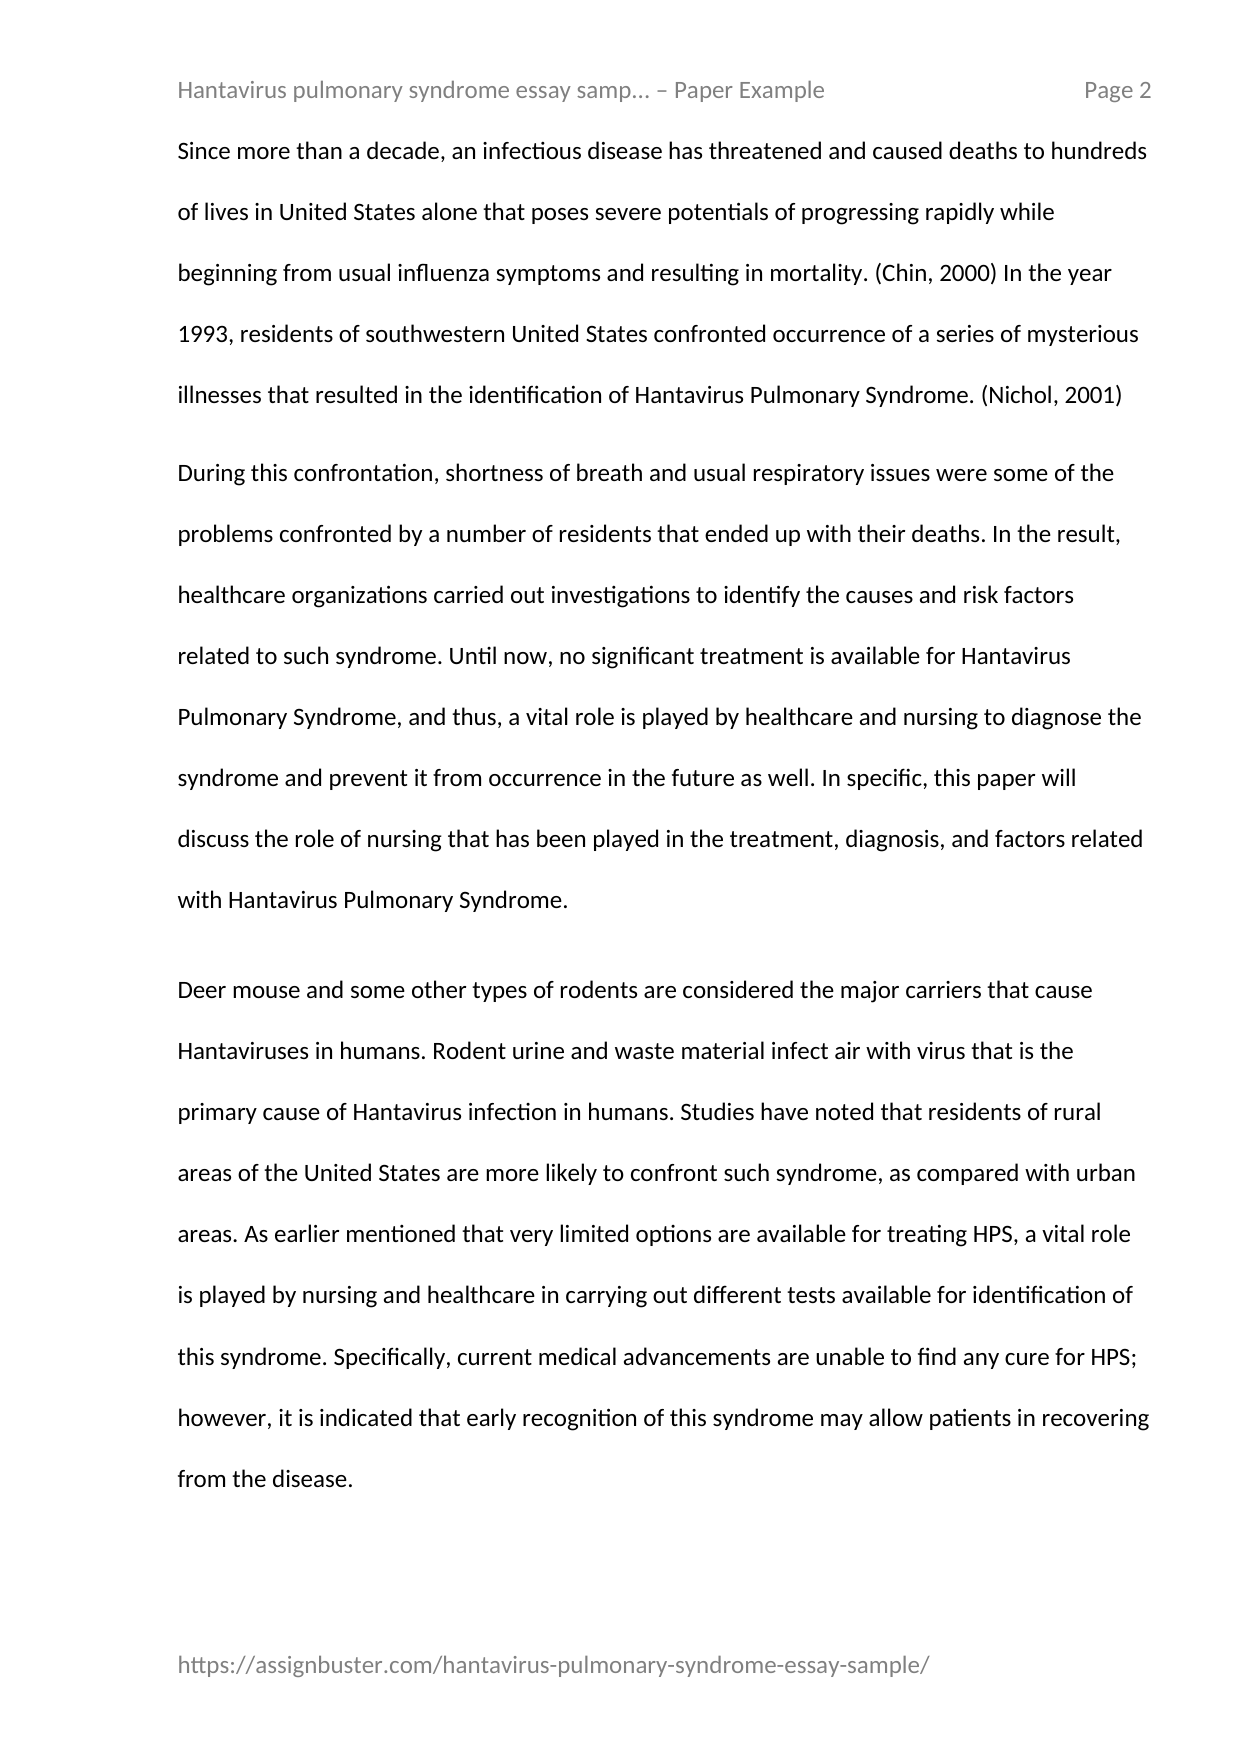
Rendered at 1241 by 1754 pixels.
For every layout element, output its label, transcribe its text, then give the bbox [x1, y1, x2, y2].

text Deer mouse and some other types of rodents are considered the major carriers that cause Hantaviruses in humans. Rodent urine and waste material infect air with virus that is the primary cause of Hantavirus infection in humans. Studies have noted that residents of rural areas of the United States are more likely to confront such syndrome, as compared with urban areas. As earlier mentioned that very limited options are available for treating HPS, a vital role is played by nursing and healthcare in carrying out different tests available for identification of this syndrome. Specifically, current medical advancements are unable to find any cure for HPS; however, it is indicated that early recognition of this syndrome may allow patients in recovering from the disease. [177, 974, 1152, 1493]
text During this confrontation, shortness of breath and usual respiratory issues were some of the problems confronted by a number of residents that ended up with their deaths. In the result, healthcare organizations carried out investigations to identify the causes and risk factors related to such syndrome. Until now, no significant treatment is available for Hantavirus Pulmonary Syndrome, and thus, a vital role is played by healthcare and nursing to diagnose the syndrome and prevent it from occurrence in the future as well. In specific, this paper will discuss the role of nursing that has been played in the treatment, diagnosis, and factors related with Hantavirus Pulmonary Syndrome. [177, 457, 1152, 914]
text Since more than a decade, an infectious disease has threatened and caused deaths to hundreds of lives in United States alone that poses severe potentials of progressing rapidly while beginning from usual influenza symptoms and resulting in mortality. (Chin, 2000) In the year 1993, residents of southwestern United States confronted occurrence of a series of mysterious illnesses that resulted in the identification of Hantavirus Pulmonary Syndrome. (Nichol, 2001) [177, 135, 1152, 409]
